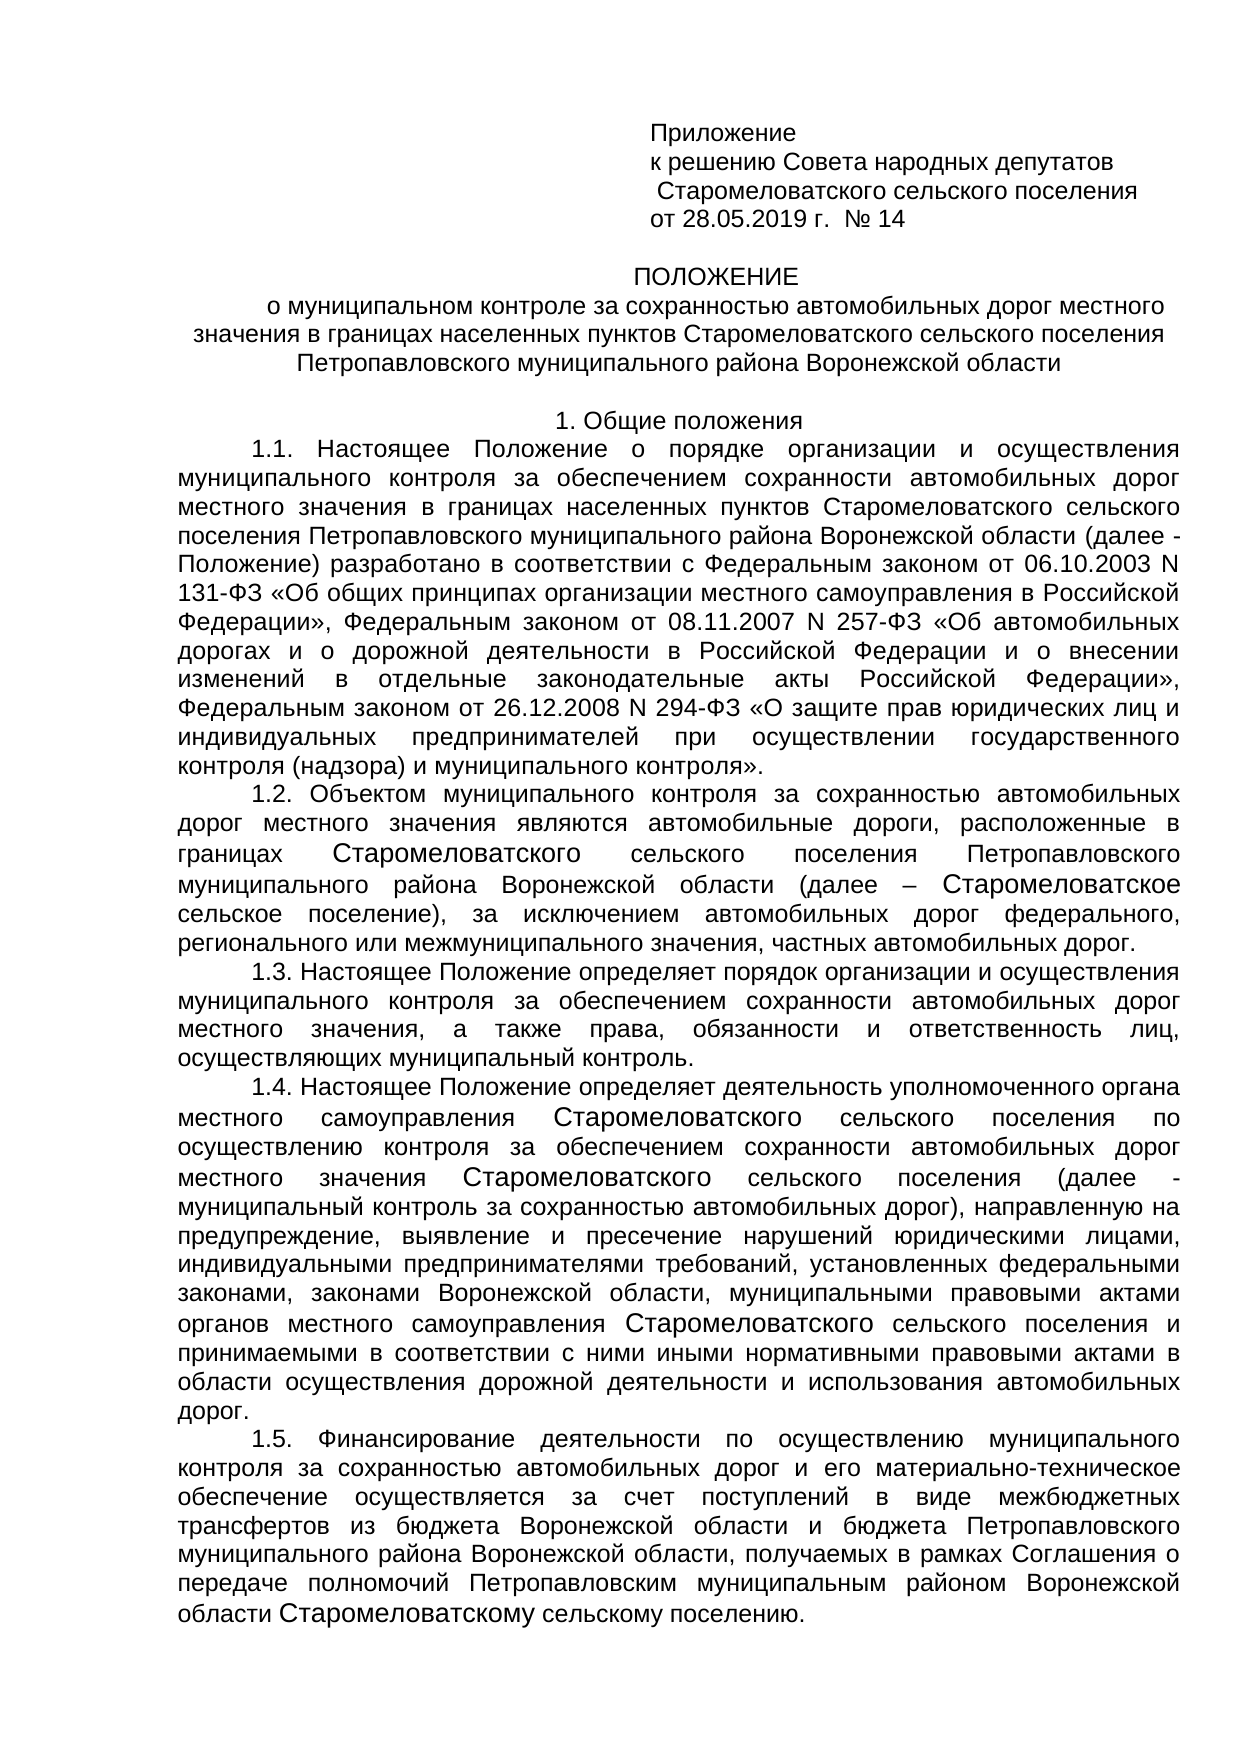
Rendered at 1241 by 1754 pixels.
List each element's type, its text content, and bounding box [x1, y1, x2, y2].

text 1.3. Настоящее Положение определяет порядок организации и осуществления муниципального контроля за обеспечением сохранности автомобильных дорог местного значения, а также права, обязанности и ответственность лиц, осуществляющих муниципальный контроль. [177, 957, 1181, 1072]
text ПОЛОЖЕНИЕ [177, 262, 1181, 291]
text 1.5. Финансирование деятельности по осуществлению муниципального контроля за сохранностью автомобильных дорог и его материально-техническое обеспечение осуществляется за счет поступлений в виде межбюджетных трансфертов из бюджета Воронежской области и бюджета Петропавловского муниципального района Воронежской области, получаемых в рамках Соглашения о передаче полномочий Петропавловским муниципальным районом Воронежской области Старомеловатскому сельскому поселению. [177, 1424, 1181, 1628]
subtitle 1. Общие положения [177, 377, 1181, 434]
text к решению Совета народных депутатов Старомеловатского сельского поселения [650, 147, 1181, 204]
text 1.4. Настоящее Положение определяет деятельность уполномоченного органа местного самоуправления Старомеловатского сельского поселения по осуществлению контроля за обеспечением сохранности автомобильных дорог местного значения Старомеловатского сельского поселения (далее - муниципальный контроль за сохранностью автомобильных дорог), направленную на предупреждение, выявление и пресечение нарушений юридическими лицами, индивидуальными предпринимателями требований, установленных федеральными законами, законами Воронежской области, муниципальными правовыми актами органов местного самоуправления Старомеловатского сельского поселения и принимаемыми в соответствии с ними иными нормативными правовыми актами в области осуществления дорожной деятельности и использования автомобильных дорог. [177, 1072, 1181, 1424]
text 1.2. Объектом муниципального контроля за сохранностью автомобильных дорог местного значения являются автомобильные дороги, расположенные в границах Старомеловатского сельского поселения Петропавловского муниципального района Воронежской области (далее – Старомеловатское сельское поселение), за исключением автомобильных дорог федерального, регионального или межмуниципального значения, частных автомобильных дорог. [177, 779, 1181, 957]
text 1.1. Настоящее Положение о порядке организации и осуществления муниципального контроля за обеспечением сохранности автомобильных дорог местного значения в границах населенных пунктов Старомеловатского сельского поселения Петропавловского муниципального района Воронежской области (далее - Положение) разработано в соответствии с Федеральным законом от 06.10.2003 N 131-ФЗ «Об общих принципах организации местного самоуправления в Российской Федерации», Федеральным законом от 08.11.2007 N 257-ФЗ «Об автомобильных дорогах и о дорожной деятельности в Российской Федерации и о внесении изменений в отдельные законодательные акты Российской Федерации», Федеральным законом от 26.12.2008 N 294-ФЗ «О защите прав юридических лиц и индивидуальных предпринимателей при осуществлении государственного контроля (надзора) и муниципального контроля». [177, 434, 1181, 779]
text Приложение [650, 118, 1181, 147]
text о муниципальном контроле за сохранностью автомобильных дорог местного значения в границах населенных пунктов Старомеловатского сельского поселения Петропавловского муниципального района Воронежской области [177, 291, 1181, 377]
text от 28.05.2019 г. № 14 [650, 204, 1181, 233]
